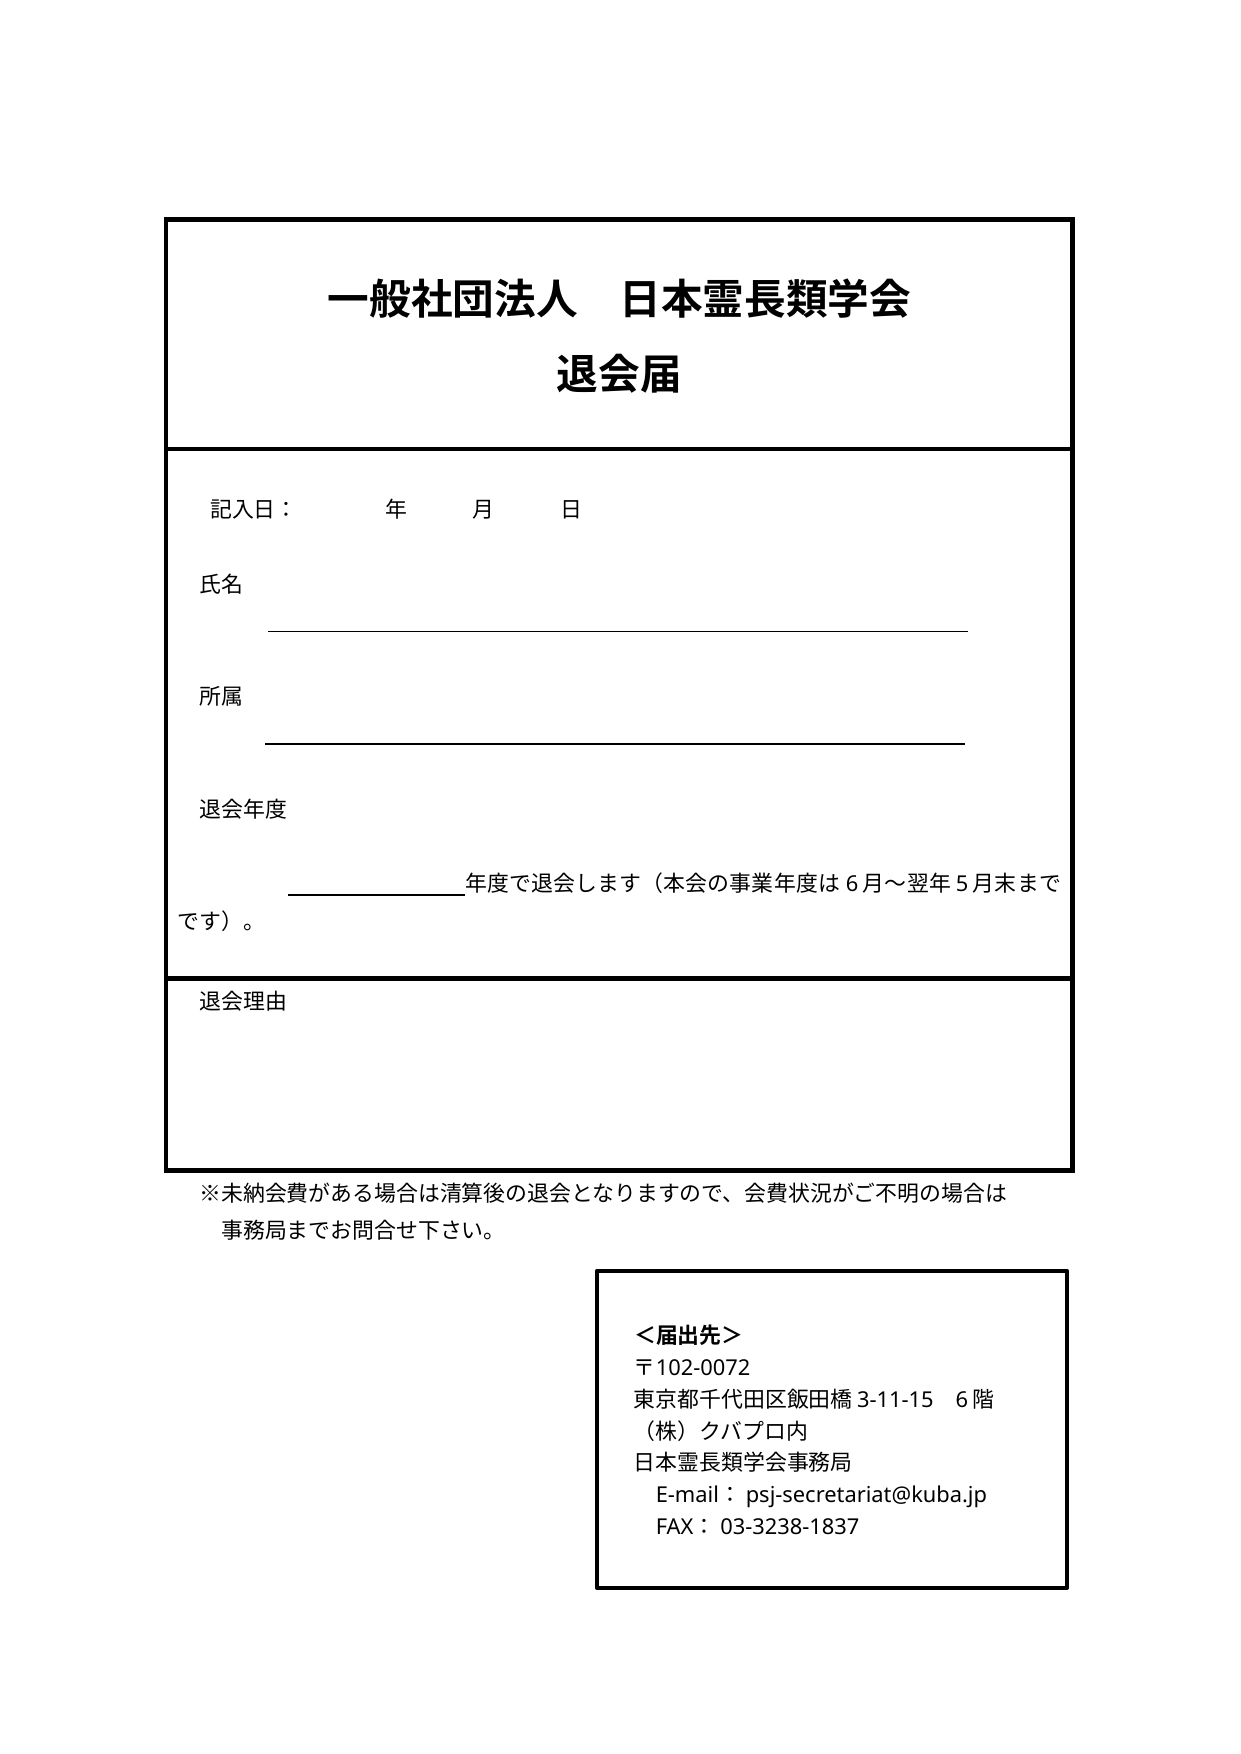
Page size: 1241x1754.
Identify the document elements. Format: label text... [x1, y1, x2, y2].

table_cell 退会理由 [168, 981, 1070, 1168]
text ※未納会費がある場合は清算後の退会となりますので、会費状況がご不明の場合は [177, 1173, 1063, 1211]
text 事務局までお問合せ下さい。 [177, 1211, 1063, 1248]
table_cell 記入日： 年 月 日 氏名 所属 退会年度 年度で退会します（本会の事業年度は6月～翌年5月末までです）。 [168, 451, 1070, 976]
table_header 一般社団法人 日本霊長類学会 退会届 [168, 222, 1070, 446]
